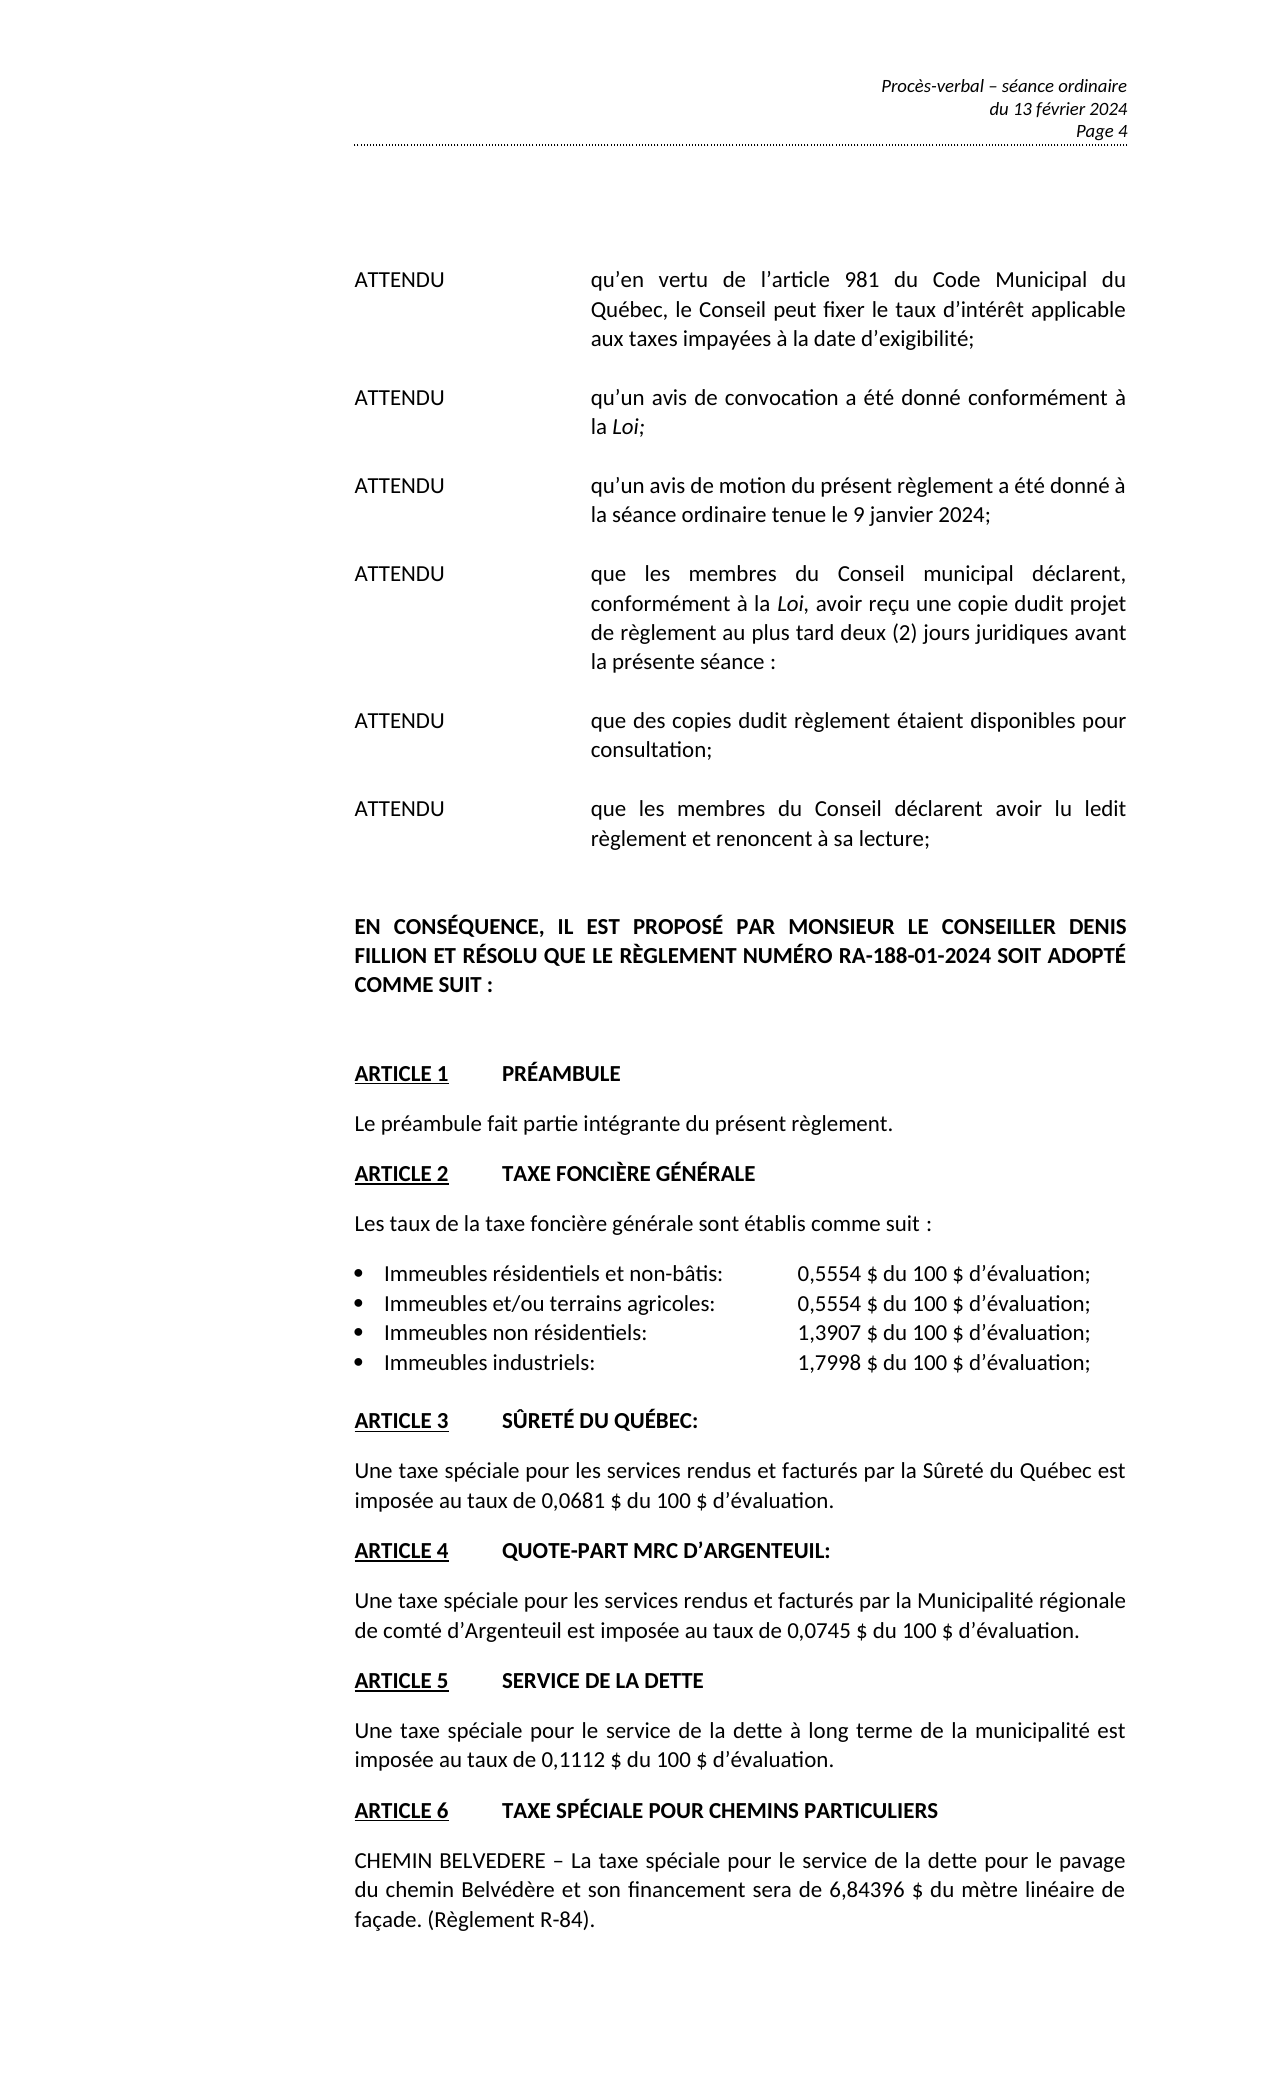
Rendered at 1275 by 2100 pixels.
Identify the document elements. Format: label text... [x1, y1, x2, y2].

text ATTENDU qu’un avis de motion du présent règlement a été donné à la séance ordinaire tenue le 9 janvier 2024; [354, 471, 1127, 529]
text Une taxe spéciale pour le service de la dette à long terme de la municipalité est imposée au taux de 0,1112 $ du 100 $ d’évaluation. [354, 1716, 1127, 1774]
text ATTENDU que les membres du Conseil déclarent avoir lu ledit règlement et renoncent à sa lecture; [354, 794, 1127, 852]
text ARTICLE 4 QUOTE-PART MRC D’ARGENTEUIL: [354, 1536, 1127, 1564]
text ARTICLE 5 SERVICE DE LA DETTE [354, 1666, 1127, 1694]
text ATTENDU que des copies dudit règlement étaient disponibles pour consultation; [354, 706, 1127, 764]
text ATTENDU que les membres du Conseil municipal déclarent, conformément à la Loi, avoir reçu une copie dudit projet de règlement au plus tard deux (2) jours juridiques avant la présente séance : [354, 559, 1127, 676]
list Immeubles et/ou terrains agricoles: 0,5554 $ du 100 $ d’évaluation; [354, 1289, 1127, 1317]
text ARTICLE 1 PRÉAMBULE [354, 1059, 1127, 1087]
text EN CONSÉQUENCE, IL EST PROPOSÉ PAR MONSIEUR LE CONSEILLER DENIS FILLION ET RÉSOLU QUE LE RÈGLEMENT NUMÉRO RA-188-01-2024 SOIT ADOPTÉ COMME SUIT : [354, 912, 1127, 999]
text Une taxe spéciale pour les services rendus et facturés par la Sûreté du Québec est imposée au taux de 0,0681 $ du 100 $ d’évaluation. [354, 1457, 1127, 1514]
text ARTICLE 3 SÛRETÉ DU QUÉBEC: [354, 1406, 1127, 1434]
text Une taxe spéciale pour les services rendus et facturés par la Municipalité régionale de comté d’Argenteuil est imposée au taux de 0,0745 $ du 100 $ d’évaluation. [354, 1586, 1127, 1644]
text ARTICLE 2 TAXE FONCIÈRE GÉNÉRALE [354, 1159, 1127, 1187]
text ATTENDU qu’un avis de convocation a été donné conformément à la Loi; [354, 383, 1127, 441]
text Les taux de la taxe foncière générale sont établis comme suit : [354, 1209, 1127, 1237]
text CHEMIN BELVEDERE – La taxe spéciale pour le service de la dette pour le pavage du chemin Belvédère et son financement sera de 6,84396 $ du mètre linéaire de façade. (Règlement R-84). [354, 1846, 1127, 1933]
list Immeubles résidentiels et non-bâtis: 0,5554 $ du 100 $ d’évaluation; [354, 1259, 1127, 1288]
text ATTENDU qu’en vertu de l’article 981 du Code Municipal du Québec, le Conseil peut fixer le taux d’intérêt applicable aux taxes impayées à la date d’exigibilité; [354, 266, 1127, 352]
list Immeubles industriels: 1,7998 $ du 100 $ d’évaluation; [354, 1348, 1127, 1376]
text Le préambule fait partie intégrante du présent règlement. [354, 1109, 1127, 1137]
text ARTICLE 6 TAXE SPÉCIALE POUR CHEMINS PARTICULIERS [354, 1796, 1127, 1824]
list Immeubles non résidentiels: 1,3907 $ du 100 $ d’évaluation; [354, 1318, 1127, 1346]
